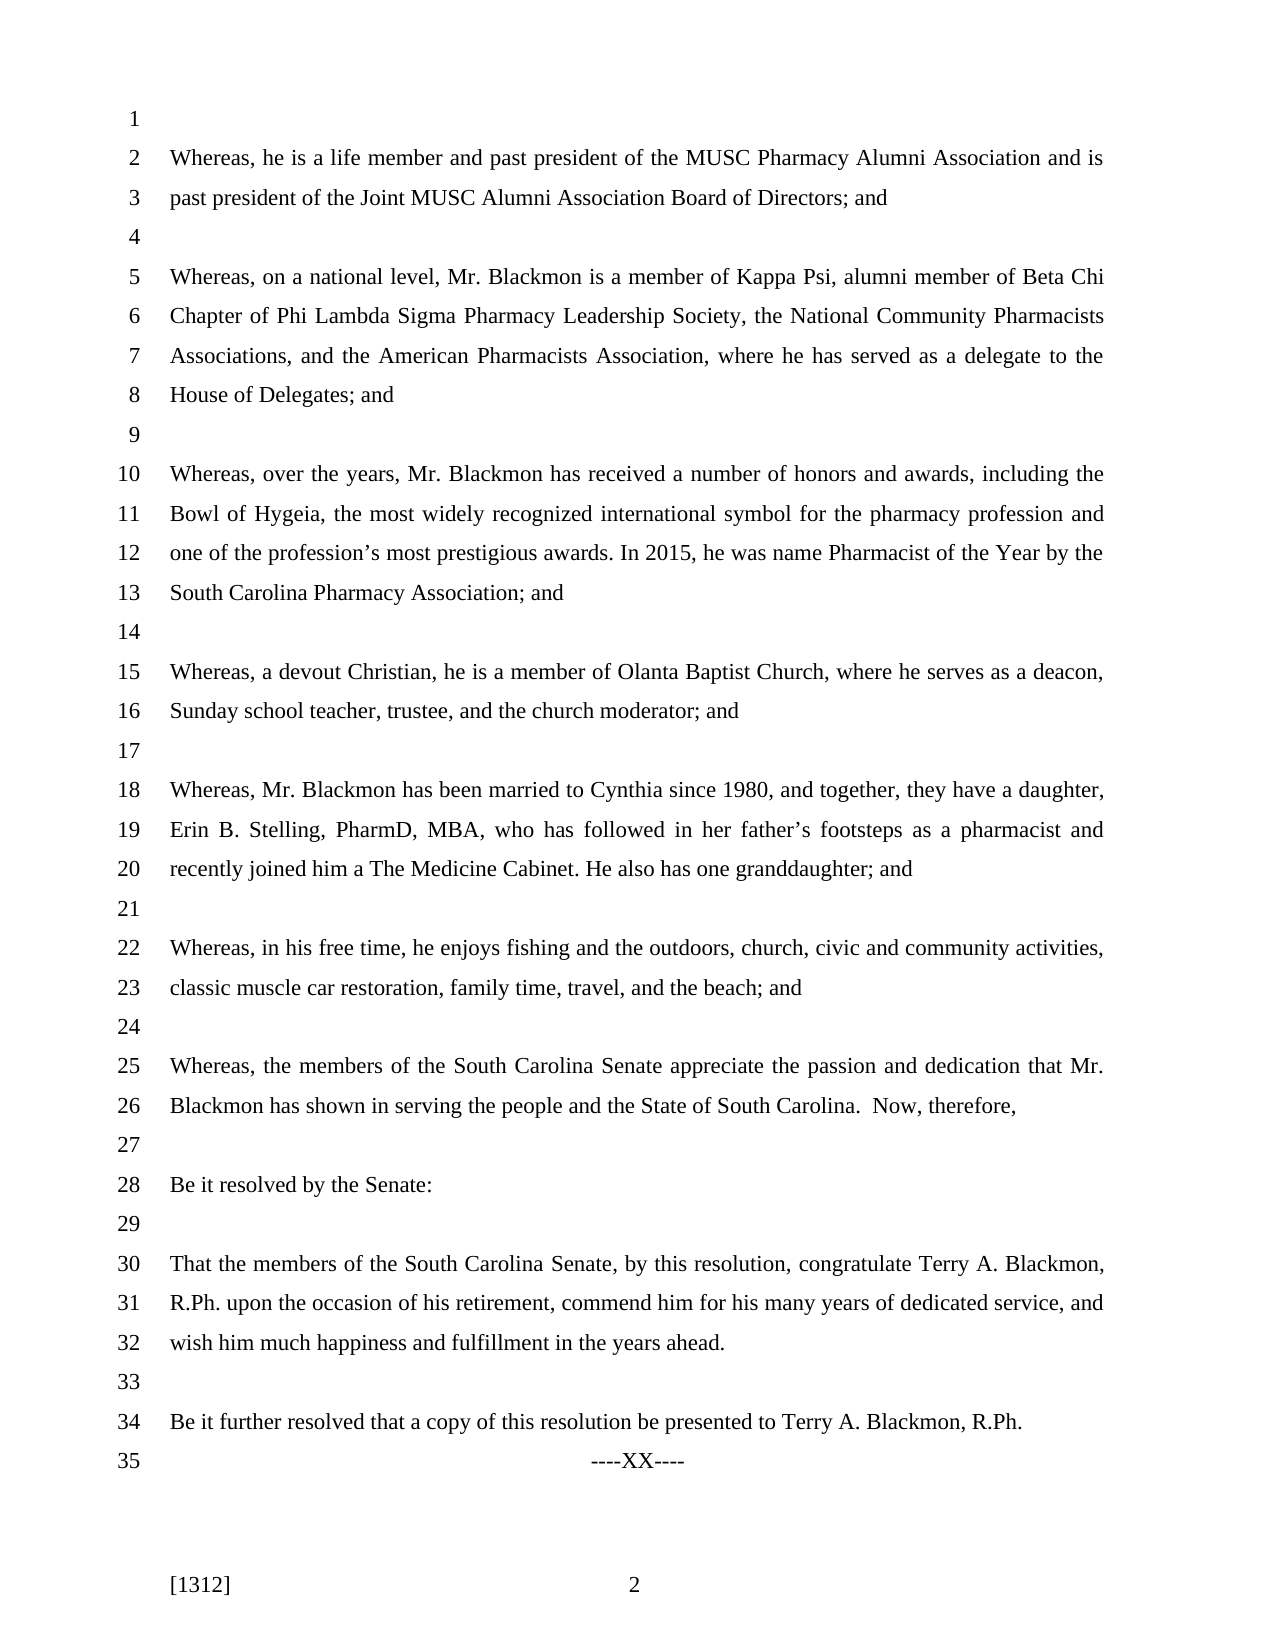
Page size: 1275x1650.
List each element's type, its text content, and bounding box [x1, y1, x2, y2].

text Whereas, a devout Christian, he is a member of Olanta Baptist Church, where he serves as a deacon, Sunday school teacher, trustee, and the church moderator; and [169, 658, 1106, 723]
text ----XX---- [169, 1447, 1106, 1474]
text Whereas, in his free time, he enjoys fishing and the outdoors, church, civic and community activities, classic muscle car restoration, family time, travel, and the beach; and [169, 934, 1106, 1000]
text Whereas, over the years, Mr. Blackmon has received a number of honors and awards, including the Bowl of Hygeia, the most widely recognized international symbol for the pharmacy profession and one of the profession’s most prestigious awards. In 2015, he was name Pharmacist of the Year by the South Carolina Pharmacy Association; and [169, 460, 1106, 605]
text Be it resolved by the : [169, 1171, 1106, 1197]
text Whereas, on a national level, Mr. Blackmon is a member of Kappa Psi, alumni member of Beta Chi Chapter of Phi Lambda Sigma Pharmacy Leadership Society, the National Community Pharmacists Associations, and the American Pharmacists Association, where he has served as a delegate to the House of Delegates; and [169, 263, 1106, 408]
text That the members of the South Carolina , by this resolution, congratulate Terry A. Blackmon, R.Ph. upon the occasion of his retirement, commend him for his many years of dedicated service, and wish him much happiness and fulfillment in the years ahead. [169, 1250, 1106, 1355]
text Whereas, Mr. Blackmon has been married to Cynthia since 1980, and together, they have a daughter, Erin B. Stelling, PharmD, MBA, who has followed in her father’s footsteps as a pharmacist and recently joined him a The Medicine Cabinet. He also has one granddaughter; and [169, 776, 1106, 881]
text Whereas, the members of the South Carolina Senate appreciate the passion and dedication that Mr. Blackmon has shown in serving the people and the State of South Carolina. Now, therefore, [169, 1052, 1106, 1118]
text Be it further resolved that a copy of this resolution be presented to Terry A. Blackmon, R.Ph. [169, 1408, 1106, 1434]
text Whereas, he is a life member and past president of the MUSC Pharmacy Alumni Association and is past president of the Joint MUSC Alumni Association Board of Directors; and [169, 144, 1106, 210]
